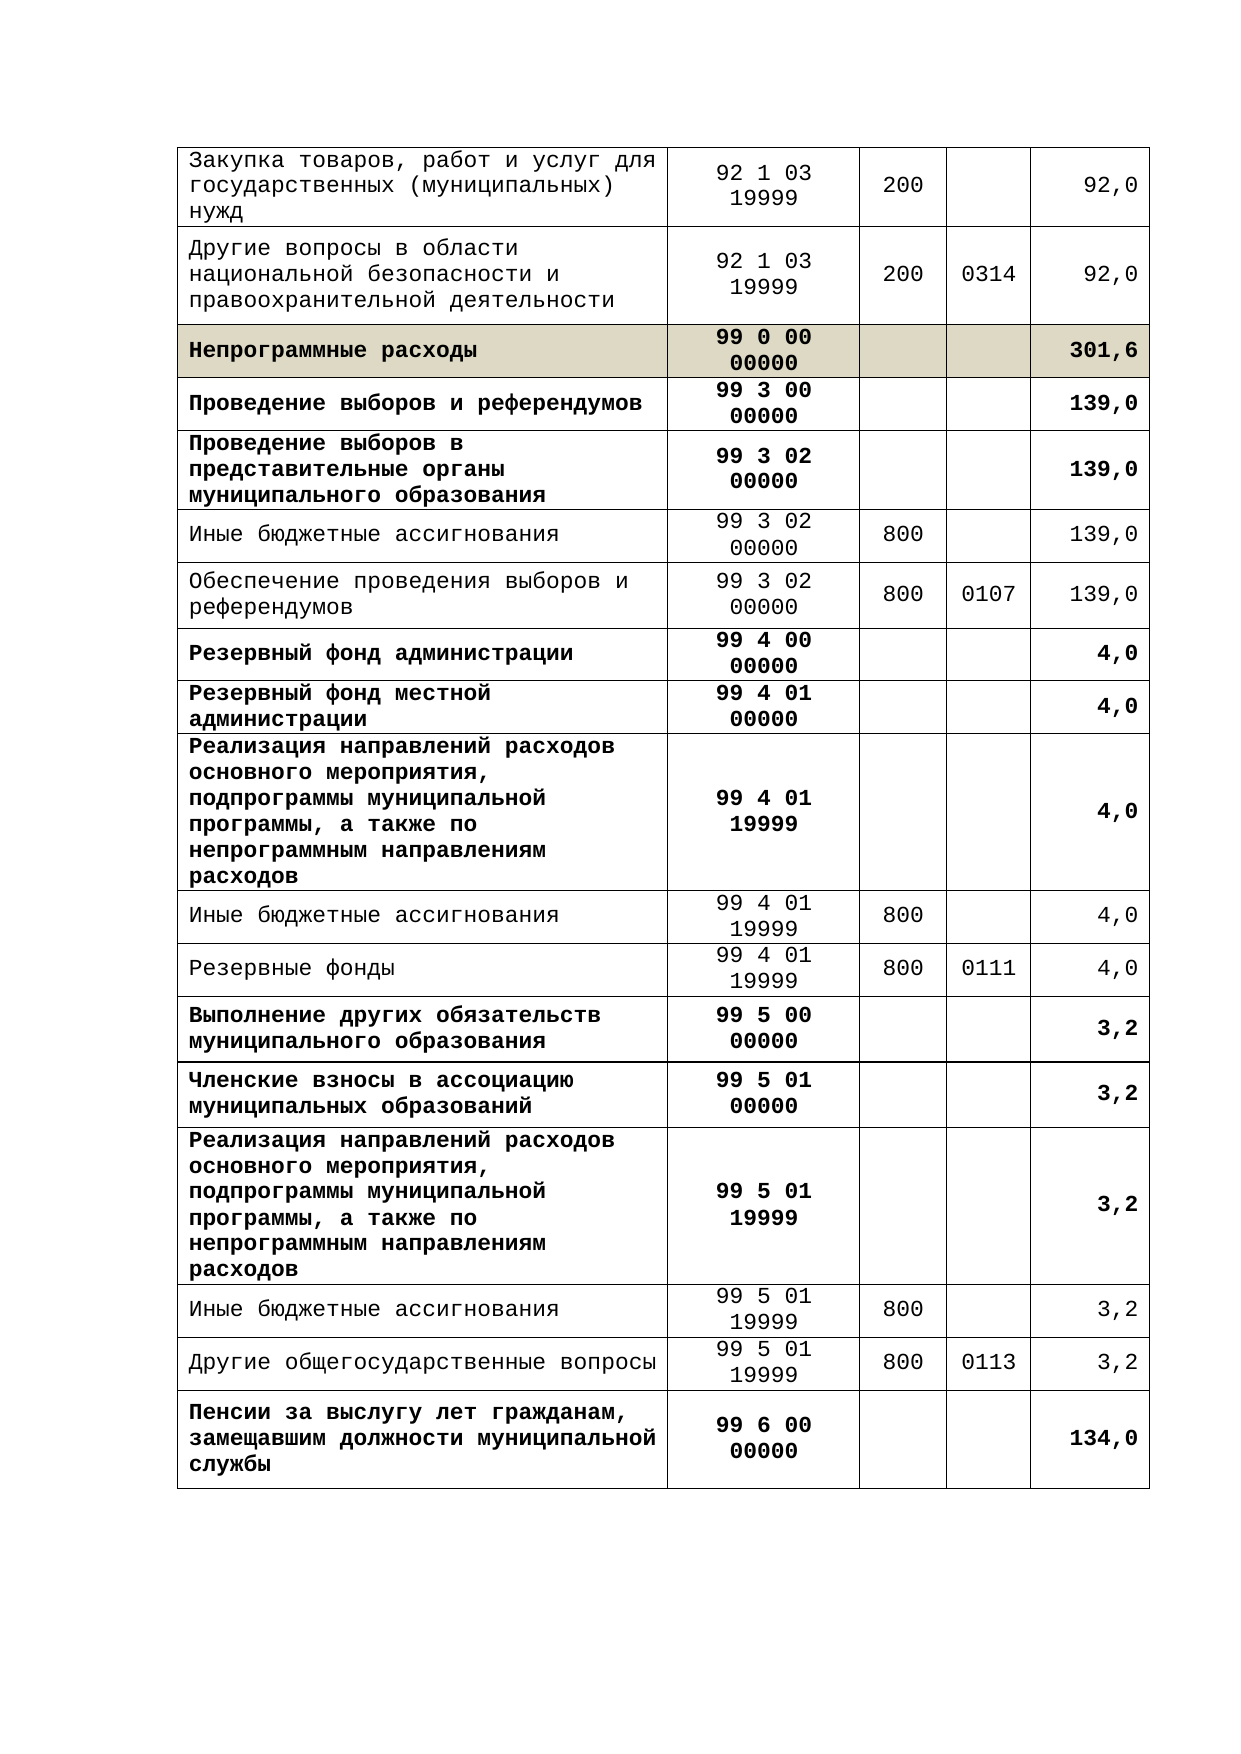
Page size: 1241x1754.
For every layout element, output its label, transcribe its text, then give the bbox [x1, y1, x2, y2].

table_cell [860, 1128, 946, 1284]
table_cell Другие общегосударственные вопросы [178, 1338, 667, 1389]
table_cell [947, 1391, 1030, 1488]
table_cell 99 3 02 00000 [668, 431, 859, 509]
table_cell 3,2 [1031, 1285, 1149, 1337]
table_cell [860, 378, 946, 430]
table_cell 0113 [947, 1338, 1030, 1389]
table_cell [860, 431, 946, 509]
table_cell 800 [860, 944, 946, 996]
table_cell [947, 431, 1030, 509]
table_cell Иные бюджетные ассигнования [178, 510, 667, 562]
table_cell 92 1 03 19999 [668, 148, 859, 226]
table_cell 99 4 01 19999 [668, 891, 859, 943]
table_cell 0111 [947, 944, 1030, 996]
table_cell Непрограммные расходы [178, 325, 667, 377]
table_cell [860, 629, 946, 680]
table_cell 800 [860, 1338, 946, 1389]
table_cell 134,0 [1031, 1391, 1149, 1488]
table_cell 92,0 [1031, 227, 1149, 324]
table_cell 99 4 01 19999 [668, 944, 859, 996]
table_cell Резервный фонд местной администрации [178, 681, 667, 733]
table_cell [947, 378, 1030, 430]
table_cell [860, 734, 946, 890]
table_cell 99 0 00 00000 [668, 325, 859, 377]
table_cell [860, 997, 946, 1061]
table_cell 99 4 00 00000 [668, 629, 859, 680]
table_cell 99 3 02 00000 [668, 563, 859, 627]
table_cell Реализация направлений расходов основного мероприятия, подпрограммы муниципальной программы, а также по непрограммным направлениям расходов [178, 1128, 667, 1284]
table_cell [947, 734, 1030, 890]
table_cell 800 [860, 510, 946, 562]
table_cell Иные бюджетные ассигнования [178, 1285, 667, 1337]
table_cell 139,0 [1031, 431, 1149, 509]
table_cell Выполнение других обязательств муниципального образования [178, 997, 667, 1061]
table_cell 800 [860, 563, 946, 627]
table_cell 4,0 [1031, 629, 1149, 680]
table_cell 3,2 [1031, 1338, 1149, 1389]
table_cell 4,0 [1031, 891, 1149, 943]
table_cell 99 6 00 00000 [668, 1391, 859, 1488]
table_cell 3,2 [1031, 1063, 1149, 1127]
table_cell 99 3 02 00000 [668, 510, 859, 562]
table_cell 139,0 [1031, 378, 1149, 430]
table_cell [178, 227, 667, 324]
table_cell 800 [860, 891, 946, 943]
table_cell [860, 1063, 946, 1127]
table_cell [947, 997, 1030, 1061]
table_cell 3,2 [1031, 997, 1149, 1061]
table_cell Обеспечение проведения выборов и референдумов [178, 563, 667, 627]
table_cell 99 5 01 19999 [668, 1338, 859, 1389]
table_cell 99 4 01 00000 [668, 681, 859, 733]
table_cell 3,2 [1031, 1128, 1149, 1284]
table_cell 99 5 01 00000 [668, 1063, 859, 1127]
table_cell [947, 891, 1030, 943]
table_cell [860, 681, 946, 733]
table_cell 200 [860, 148, 946, 226]
table_cell Проведение выборов в представительные органы муниципального образования [178, 431, 667, 509]
table_cell 92 1 03 19999 [668, 227, 859, 324]
table_cell [947, 1285, 1030, 1337]
table_cell Реализация направлений расходов основного мероприятия, подпрограммы муниципальной программы, а также по непрограммным направлениям расходов [178, 734, 667, 890]
table_cell 99 4 01 19999 [668, 734, 859, 890]
table_cell 0314 [947, 227, 1030, 324]
table_cell 0107 [947, 563, 1030, 627]
table_cell Резервные фонды [178, 944, 667, 996]
table_cell Пенсии за выслугу лет гражданам, замещавшим должности муниципальной службы [178, 1391, 667, 1488]
table_cell [947, 629, 1030, 680]
table_cell [947, 148, 1030, 226]
table_cell 99 3 00 00000 [668, 378, 859, 430]
table_cell 99 5 00 00000 [668, 997, 859, 1061]
table_cell 200 [860, 227, 946, 324]
table_cell 4,0 [1031, 734, 1149, 890]
table_cell Закупка товаров, работ и услуг для государственных (муниципальных) нужд [178, 148, 667, 226]
table_cell 800 [860, 1285, 946, 1337]
table_cell [860, 1391, 946, 1488]
table_cell Резервный фонд администрации [178, 629, 667, 680]
table_cell 139,0 [1031, 563, 1149, 627]
table_cell 4,0 [1031, 681, 1149, 733]
table_cell 92,0 [1031, 148, 1149, 226]
table_cell [947, 681, 1030, 733]
table_cell Иные бюджетные ассигнования [178, 891, 667, 943]
table_cell [947, 1128, 1030, 1284]
table_cell 301,6 [1031, 325, 1149, 377]
table_cell [860, 325, 946, 377]
table_cell 139,0 [1031, 510, 1149, 562]
table_cell Членские взносы в ассоциацию муниципальных образований [178, 1063, 667, 1127]
table_cell [947, 510, 1030, 562]
table_cell 99 5 01 19999 [668, 1285, 859, 1337]
table_cell 99 5 01 19999 [668, 1128, 859, 1284]
table_cell Проведение выборов и референдумов [178, 378, 667, 430]
table_cell [947, 1063, 1030, 1127]
table_cell [947, 325, 1030, 377]
table_cell 4,0 [1031, 944, 1149, 996]
